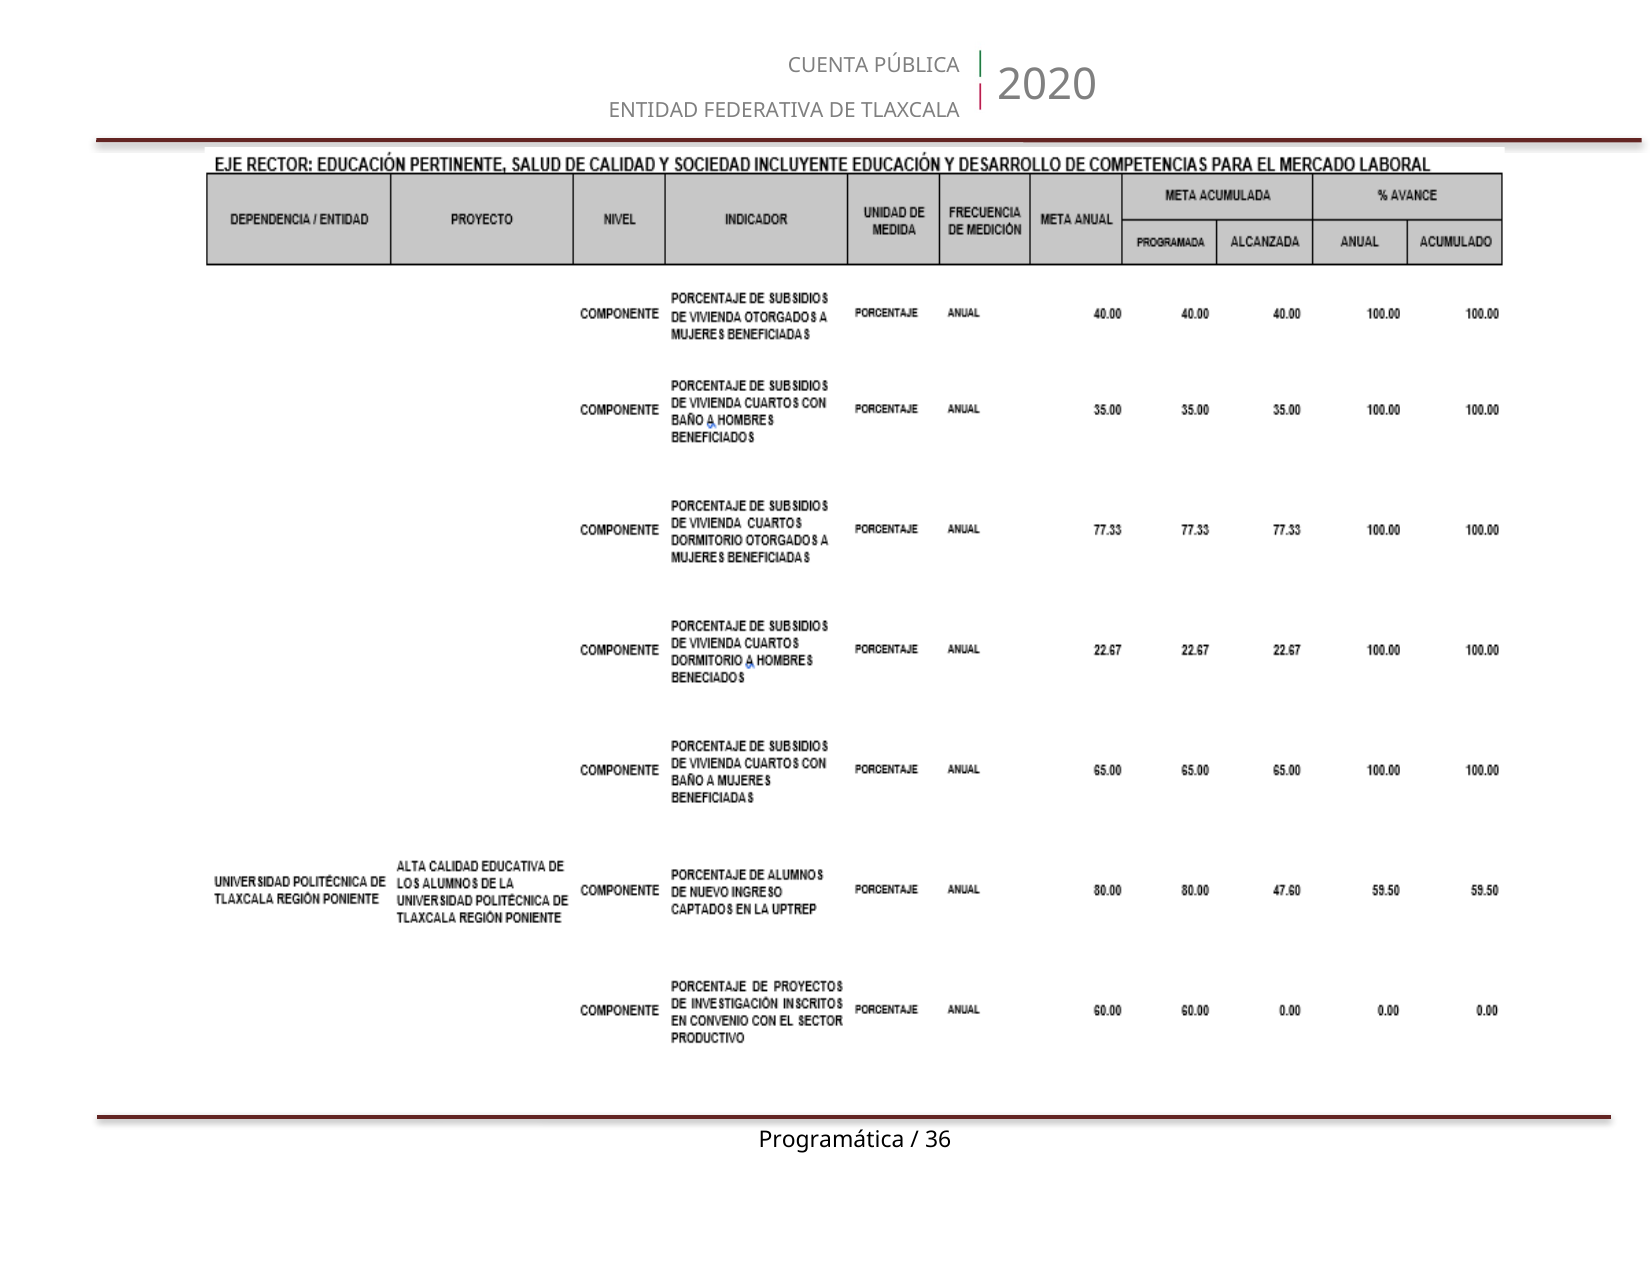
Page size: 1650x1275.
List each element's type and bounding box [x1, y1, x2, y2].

picture [204, 147, 1505, 1053]
picture [974, 41, 991, 113]
